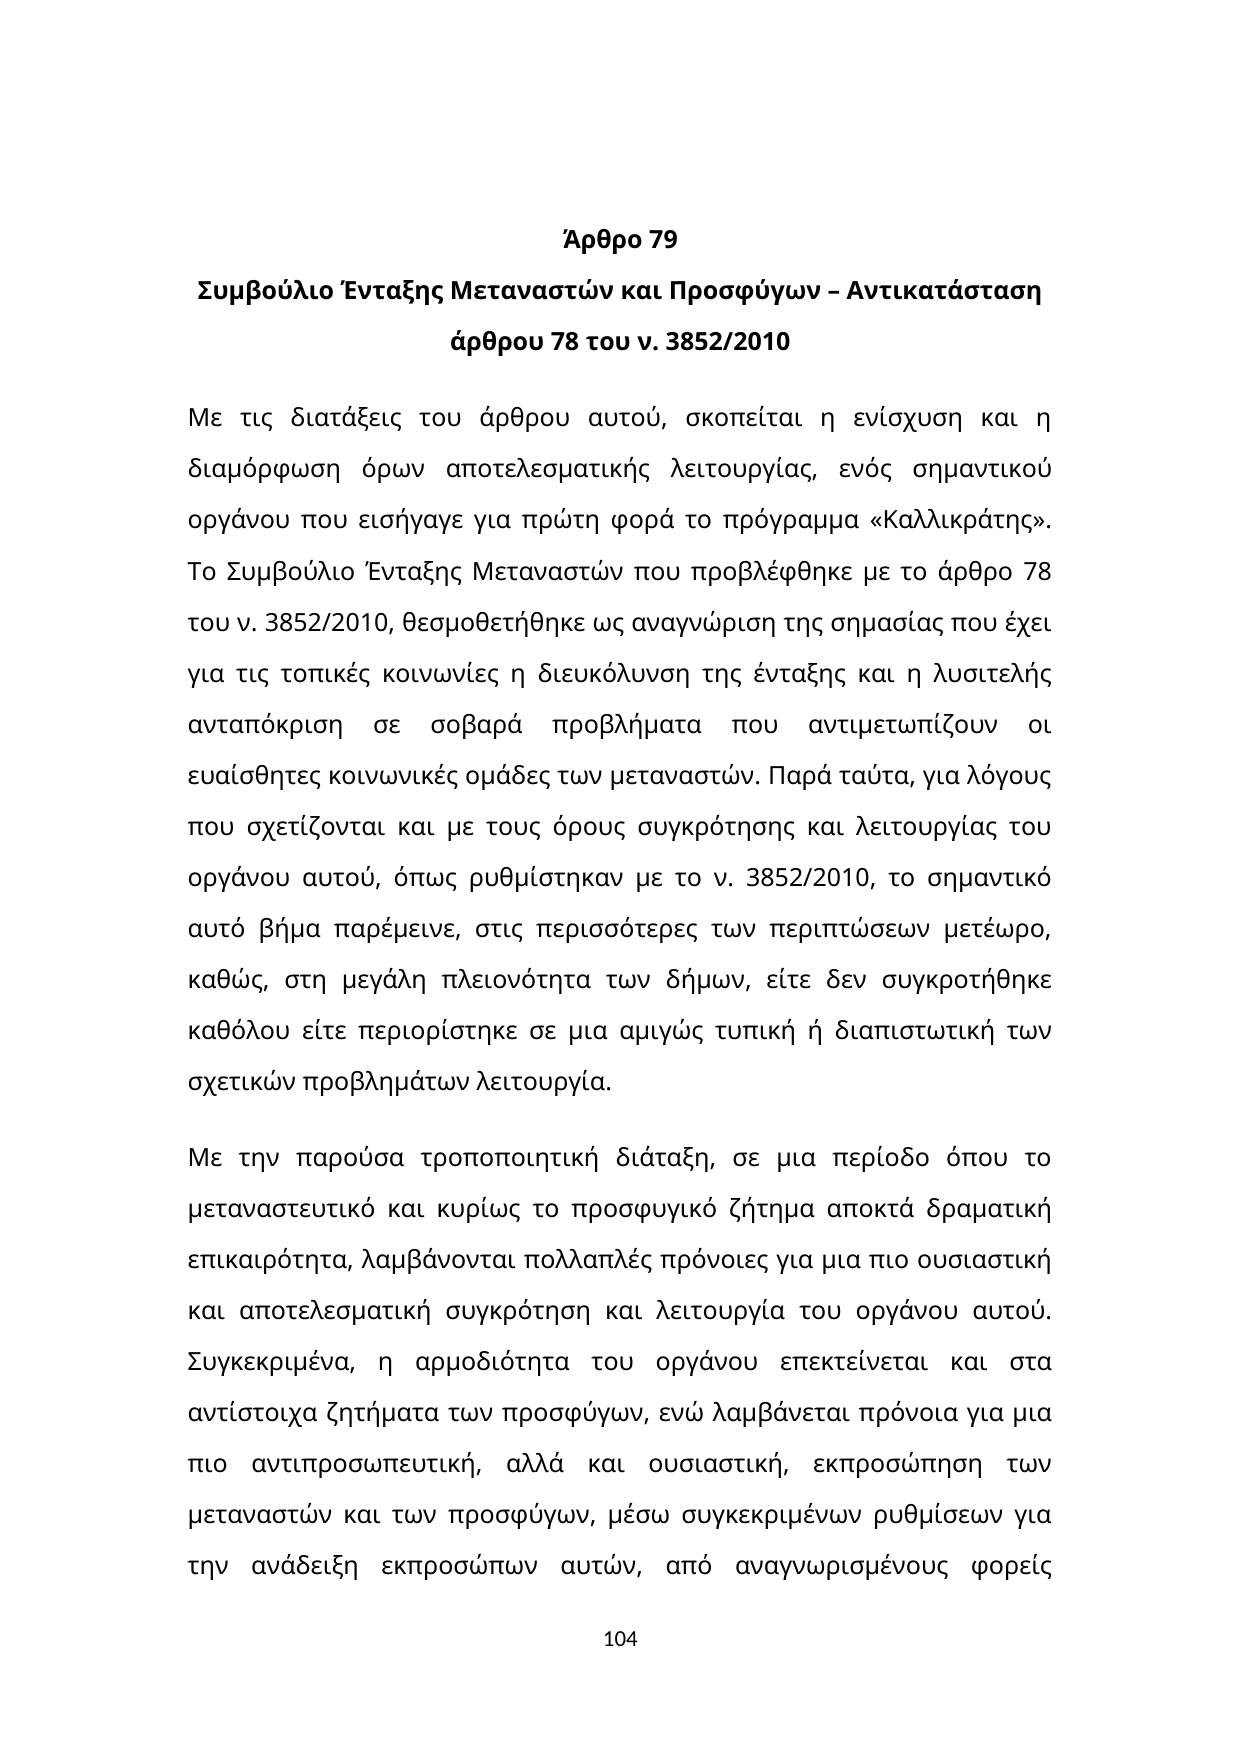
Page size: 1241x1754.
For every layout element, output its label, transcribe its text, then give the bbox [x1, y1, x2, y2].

text Συμβούλιο Ένταξης Μεταναστών και Προσφύγων – Αντικατάσταση άρθρου 78 του ν. 3852/2010 [187, 273, 1053, 358]
text Με τις διατάξεις του άρθρου αυτού, σκοπείται η ενίσχυση και η διαμόρφωση όρων αποτελεσματικής λειτουργίας, ενός σημαντικού οργάνου που εισήγαγε για πρώτη φορά το πρόγραμμα «Καλλικράτης». Το Συμβούλιο Ένταξης Μεταναστών που προβλέφθηκε με το άρθρο 78 του ν. 3852/2010, θεσμοθετήθηκε ως αναγνώριση της σημασίας που έχει για τις τοπικές κοινωνίες η διευκόλυνση της ένταξης και η λυσιτελής ανταπόκριση σε σοβαρά προβλήματα που αντιμετωπίζουν οι ευαίσθητες κοινωνικές ομάδες των μεταναστών. Παρά ταύτα, για λόγους που σχετίζονται και με τους όρους συγκρότησης και λειτουργίας του οργάνου αυτού, όπως ρυθμίστηκαν με το ν. 3852/2010, το σημαντικό αυτό βήμα παρέμεινε, στις περισσότερες των περιπτώσεων μετέωρο, καθώς, στη μεγάλη πλειονότητα των δήμων, είτε δεν συγκροτήθηκε καθόλου είτε περιορίστηκε σε μια αμιγώς τυπική ή διαπιστωτική των σχετικών προβλημάτων λειτουργία. [187, 400, 1053, 1098]
text Άρθρο 79 [187, 222, 1053, 256]
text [187, 1139, 1053, 1582]
